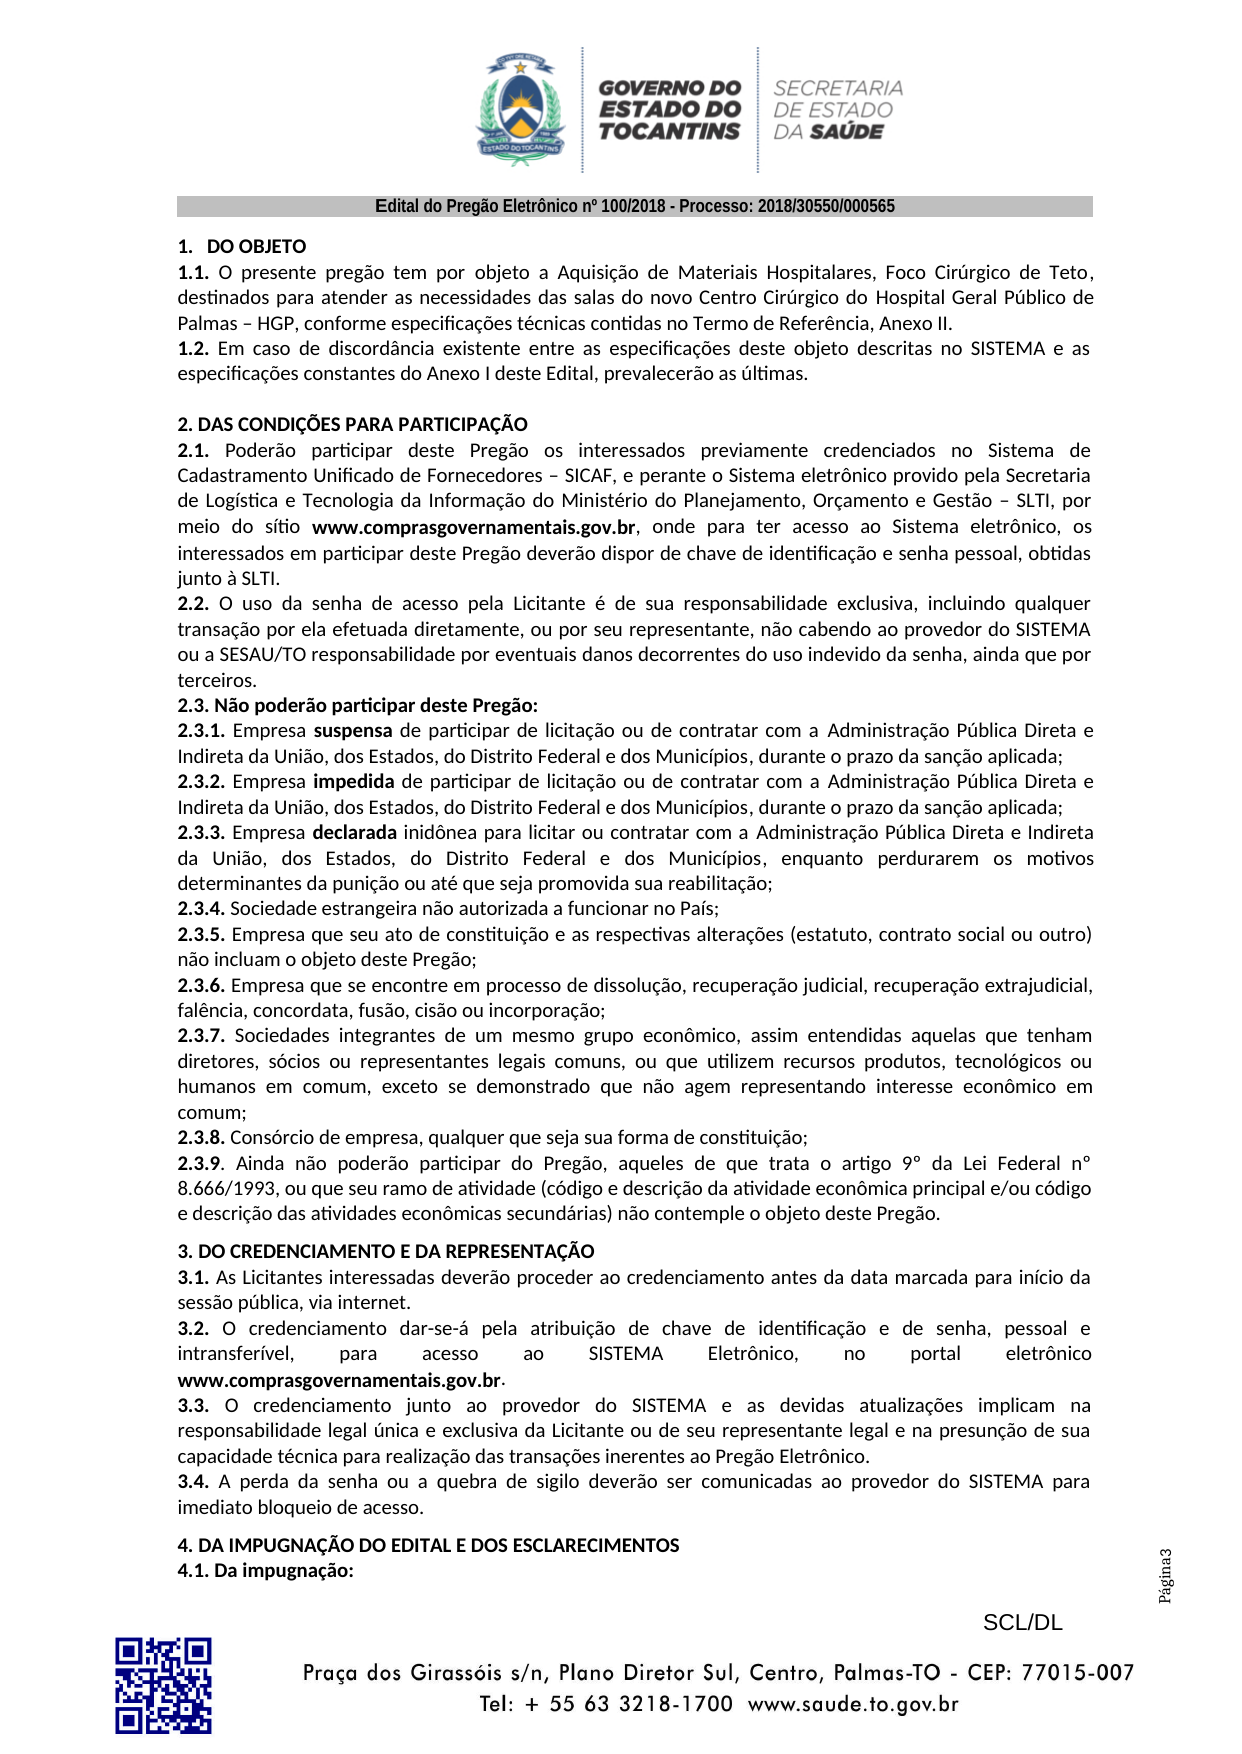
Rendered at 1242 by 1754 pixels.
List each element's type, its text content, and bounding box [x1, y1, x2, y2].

text 2.1. Poderão participar deste Pregão os interessados previamente credenciados no Sistema de Cadastramento Unificado de Fornecedores – SICAF, e perante o Sistema eletrônico provido pela Secretaria de Logística e Tecnologia da Informação do Ministério do Planejamento, Orçamento e Gestão – SLTI, por meio do sítio www.comprasgovernamentais.gov.br, onde para ter acesso ao Sistema eletrônico, os interessados em participar deste Pregão deverão dispor de chave de identificação e senha pessoal, obtidas junto à SLTI. [177, 437, 1093, 591]
text 1.2. Em caso de discordância existente entre as especificações deste objeto descritas no SISTEMA e as especificações constantes do Anexo I deste Edital, prevalecerão as últimas. [177, 335, 1093, 386]
text 3. DO CREDENCIAMENTO E DA REPRESENTAÇÃO [177, 1238, 1093, 1264]
text 2.3.8. Consórcio de empresa, qualquer que seja sua forma de constituição; [177, 1124, 1094, 1150]
text 2.3.9. Ainda não poderão participar do Pregão, aqueles de que trata o artigo 9º da Lei Federal nº 8.666/1993, ou que seu ramo de atividade (código e descrição da atividade econômica principal e/ou código e descrição das atividades econômicas secundárias) não contemple o objeto deste Pregão. [177, 1150, 1093, 1226]
text 3.2. O credenciamento dar-se-á pela atribuição de chave de identificação e de senha, pessoal e intransferível, para acesso ao SISTEMA Eletrônico, no portal eletrônico www.comprasgovernamentais.gov.br. [177, 1315, 1093, 1392]
text 2.3. Não poderão participar deste Pregão: [177, 692, 1054, 718]
text 3.3. O credenciamento junto ao provedor do SISTEMA e as devidas atualizações implicam na responsabilidade legal única e exclusiva da Licitante ou de seu representante legal e na presunção de sua capacidade técnica para realização das transações inerentes ao Pregão Eletrônico. [177, 1392, 1093, 1468]
text 3.4. A perda da senha ou a quebra de sigilo deverão ser comunicadas ao provedor do SISTEMA para imediato bloqueio de acesso. [177, 1468, 1093, 1519]
text 2. DAS CONDIÇÕES PARA PARTICIPAÇÃO [177, 411, 1083, 437]
text 2.2. O uso da senha de acesso pela Licitante é de sua responsabilidade exclusiva, incluindo qualquer transação por ela efetuada diretamente, ou por seu representante, não cabendo ao provedor do SISTEMA ou a SESAU/TO responsabilidade por eventuais danos decorrentes do uso indevido da senha, ainda que por terceiros. [177, 591, 1093, 692]
text 2.3.5. Empresa que seu ato de constituição e as respectivas alterações (estatuto, contrato social ou outro) não incluam o objeto deste Pregão; [177, 921, 1094, 972]
list DO OBJETO [177, 233, 1094, 259]
text 4.1. Da impugnação: [177, 1557, 1093, 1583]
text 1.1. O presente pregão tem por objeto a Aquisição de Materiais Hospitalares, Foco Cirúrgico de Teto, destinados para atender as necessidades das salas do novo Centro Cirúrgico do Hospital Geral Público de Palmas – HGP, conforme especificações técnicas contidas no Termo de Referência, Anexo II. [177, 259, 1094, 335]
picture [291, 44, 1093, 175]
text 2.3.7. Sociedades integrantes de um mesmo grupo econômico, assim entendidas aquelas que tenham diretores, sócios ou representantes legais comuns, ou que utilizem recursos produtos, tecnológicos ou humanos em comum, exceto se demonstrado que não agem representando interesse econômico em comum; [177, 1023, 1094, 1124]
text 3.1. As Licitantes interessadas deverão proceder ao credenciamento antes da data marcada para início da sessão pública, via internet. [177, 1264, 1093, 1315]
text 2.3.3. Empresa declarada inidônea para licitar ou contratar com a Administração Pública Direta e Indireta da União, dos Estados, do Distrito Federal e dos Municípios, enquanto perdurarem os motivos determinantes da punição ou até que seja promovida sua reabilitação; [177, 845, 1094, 896]
text 2.3.2. Empresa impedida de participar de licitação ou de contratar com a Administração Pública Direta e Indireta da União, dos Estados, do Distrito Federal e dos Municípios, durante o prazo da sanção aplicada; [177, 768, 1094, 819]
text 2.3.1. Empresa suspensa de participar de licitação ou de contratar com a Administração Pública Direta e Indireta da União, dos Estados, do Distrito Federal e dos Municípios, durante o prazo da sanção aplicada; [177, 718, 1094, 768]
picture [111, 1633, 1134, 1738]
text 4. DA IMPUGNAÇÃO DO EDITAL E DOS ESCLARECIMENTOS [177, 1532, 1093, 1557]
text 2.3.6. Empresa que se encontre em processo de dissolução, recuperação judicial, recuperação extrajudicial, falência, concordata, fusão, cisão ou incorporação; [177, 972, 1094, 1023]
text 2.3.4. Sociedade estrangeira não autorizada a funcionar no País; [177, 896, 1094, 921]
